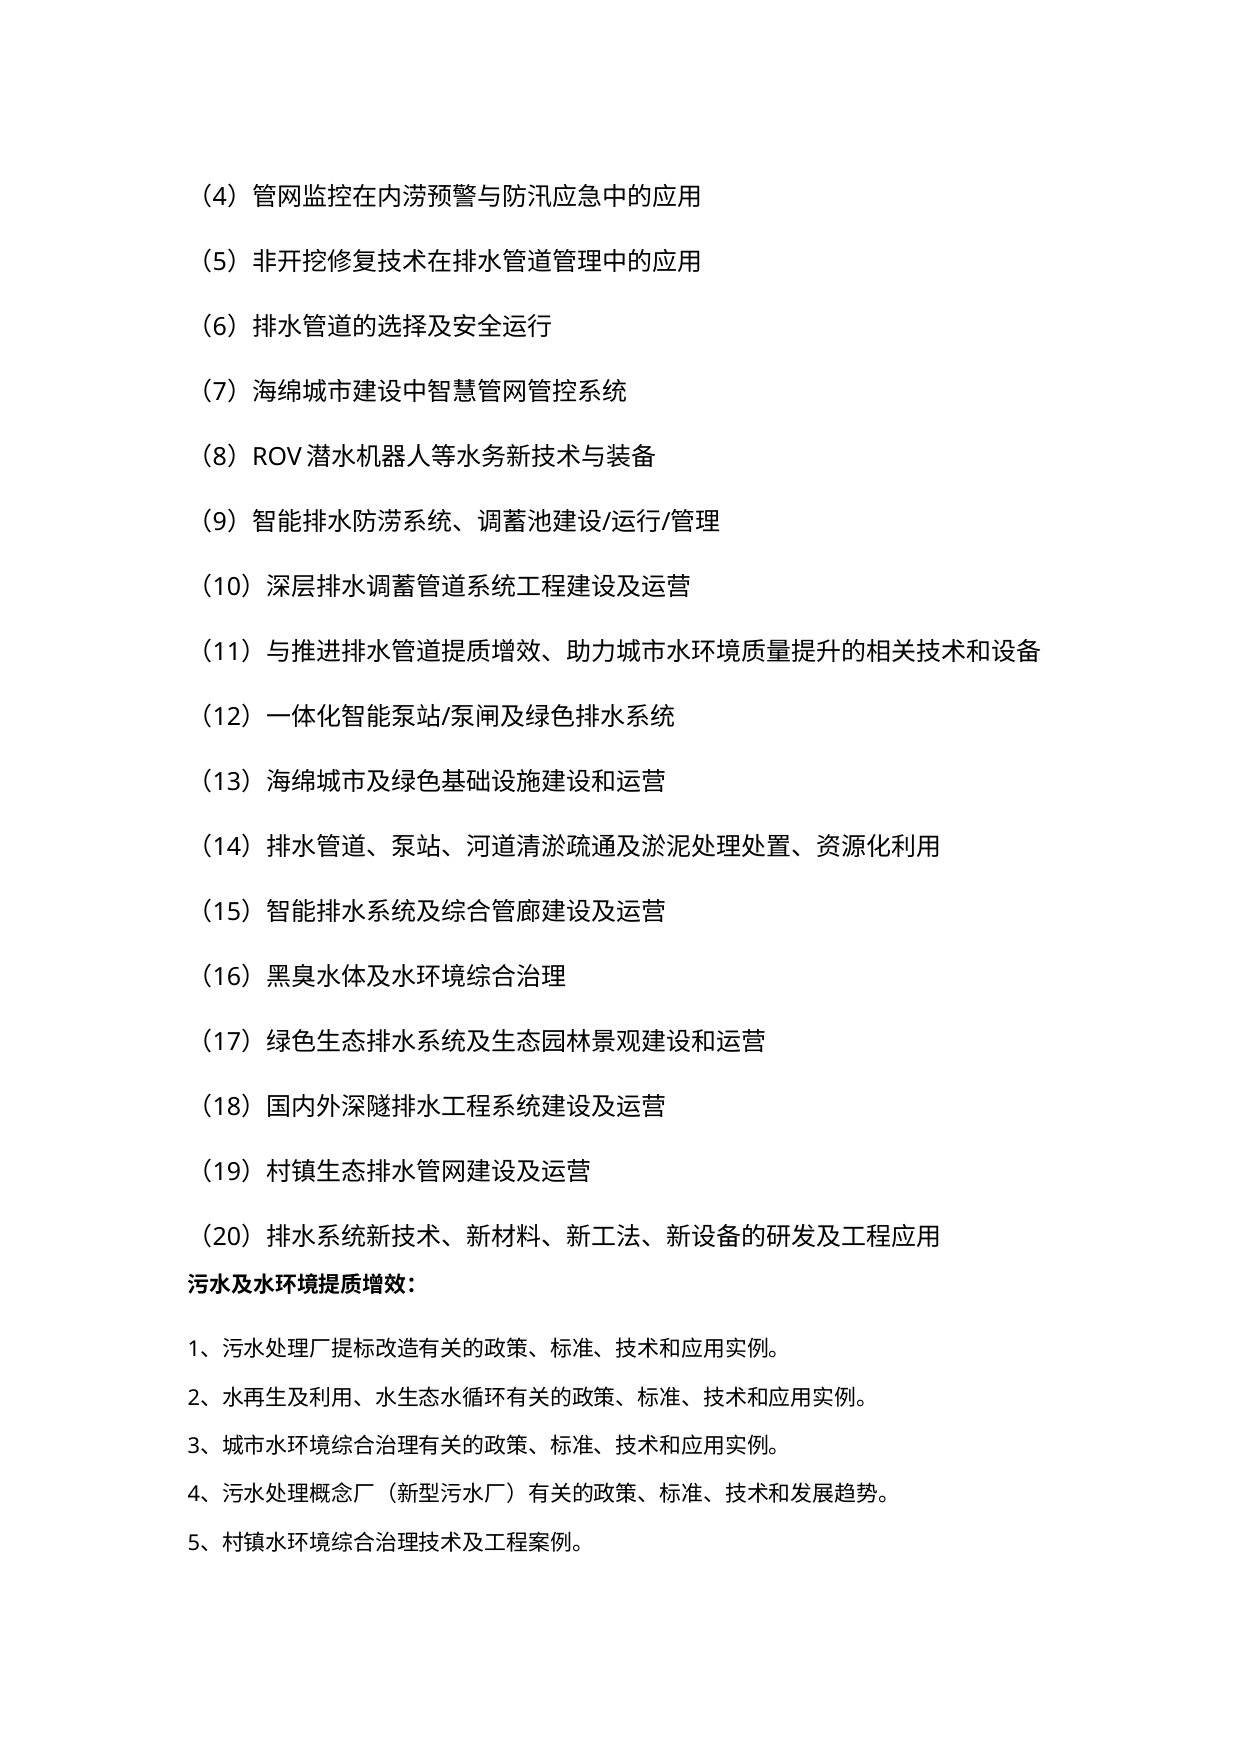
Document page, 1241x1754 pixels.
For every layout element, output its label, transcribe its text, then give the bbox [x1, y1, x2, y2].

text （20）排水系统新技术、新材料、新工法、新设备的研发及工程应用 [187, 1202, 1053, 1267]
text （5）非开挖修复技术在排水管道管理中的应用 [187, 227, 1053, 292]
text （15）智能排水系统及综合管廊建设及运营 [187, 877, 1053, 942]
text （7）海绵城市建设中智慧管网管控系统 [187, 357, 1053, 422]
text （14）排水管道、泵站、河道清淤疏通及淤泥处理处置、资源化利用 [187, 812, 1053, 877]
text （12）一体化智能泵站/泵闸及绿色排水系统 [187, 682, 1053, 747]
text 2、水再生及利用、水生态水循环有关的政策、标准、技术和应用实例。 [187, 1379, 1053, 1412]
text （19）村镇生态排水管网建设及运营 [187, 1137, 1053, 1202]
text （13）海绵城市及绿色基础设施建设和运营 [187, 747, 1053, 812]
text 4、污水处理概念厂（新型污水厂）有关的政策、标准、技术和发展趋势。 [187, 1476, 1053, 1509]
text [187, 1524, 1053, 1557]
text （10）深层排水调蓄管道系统工程建设及运营 [187, 552, 1053, 617]
text （8）ROV潜水机器人等水务新技术与装备 [187, 422, 1053, 487]
text （11）与推进排水管道提质增效、助力城市水环境质量提升的相关技术和设备 [187, 617, 1053, 682]
text （17）绿色生态排水系统及生态园林景观建设和运营 [187, 1007, 1053, 1072]
text （4）管网监控在内涝预警与防汛应急中的应用 [187, 162, 1053, 227]
text 1、污水处理厂提标改造有关的政策、标准、技术和应用实例。 [187, 1331, 1053, 1364]
text （16）黑臭水体及水环境综合治理 [187, 942, 1053, 1007]
text （6）排水管道的选择及安全运行 [187, 292, 1053, 357]
text （9）智能排水防涝系统、调蓄池建设/运行/管理 [187, 487, 1053, 552]
text 3、城市水环境综合治理有关的政策、标准、技术和应用实例。 [187, 1428, 1053, 1460]
list 污水及水环境提质增效： [187, 1267, 1053, 1299]
text （18）国内外深隧排水工程系统建设及运营 [187, 1072, 1053, 1137]
